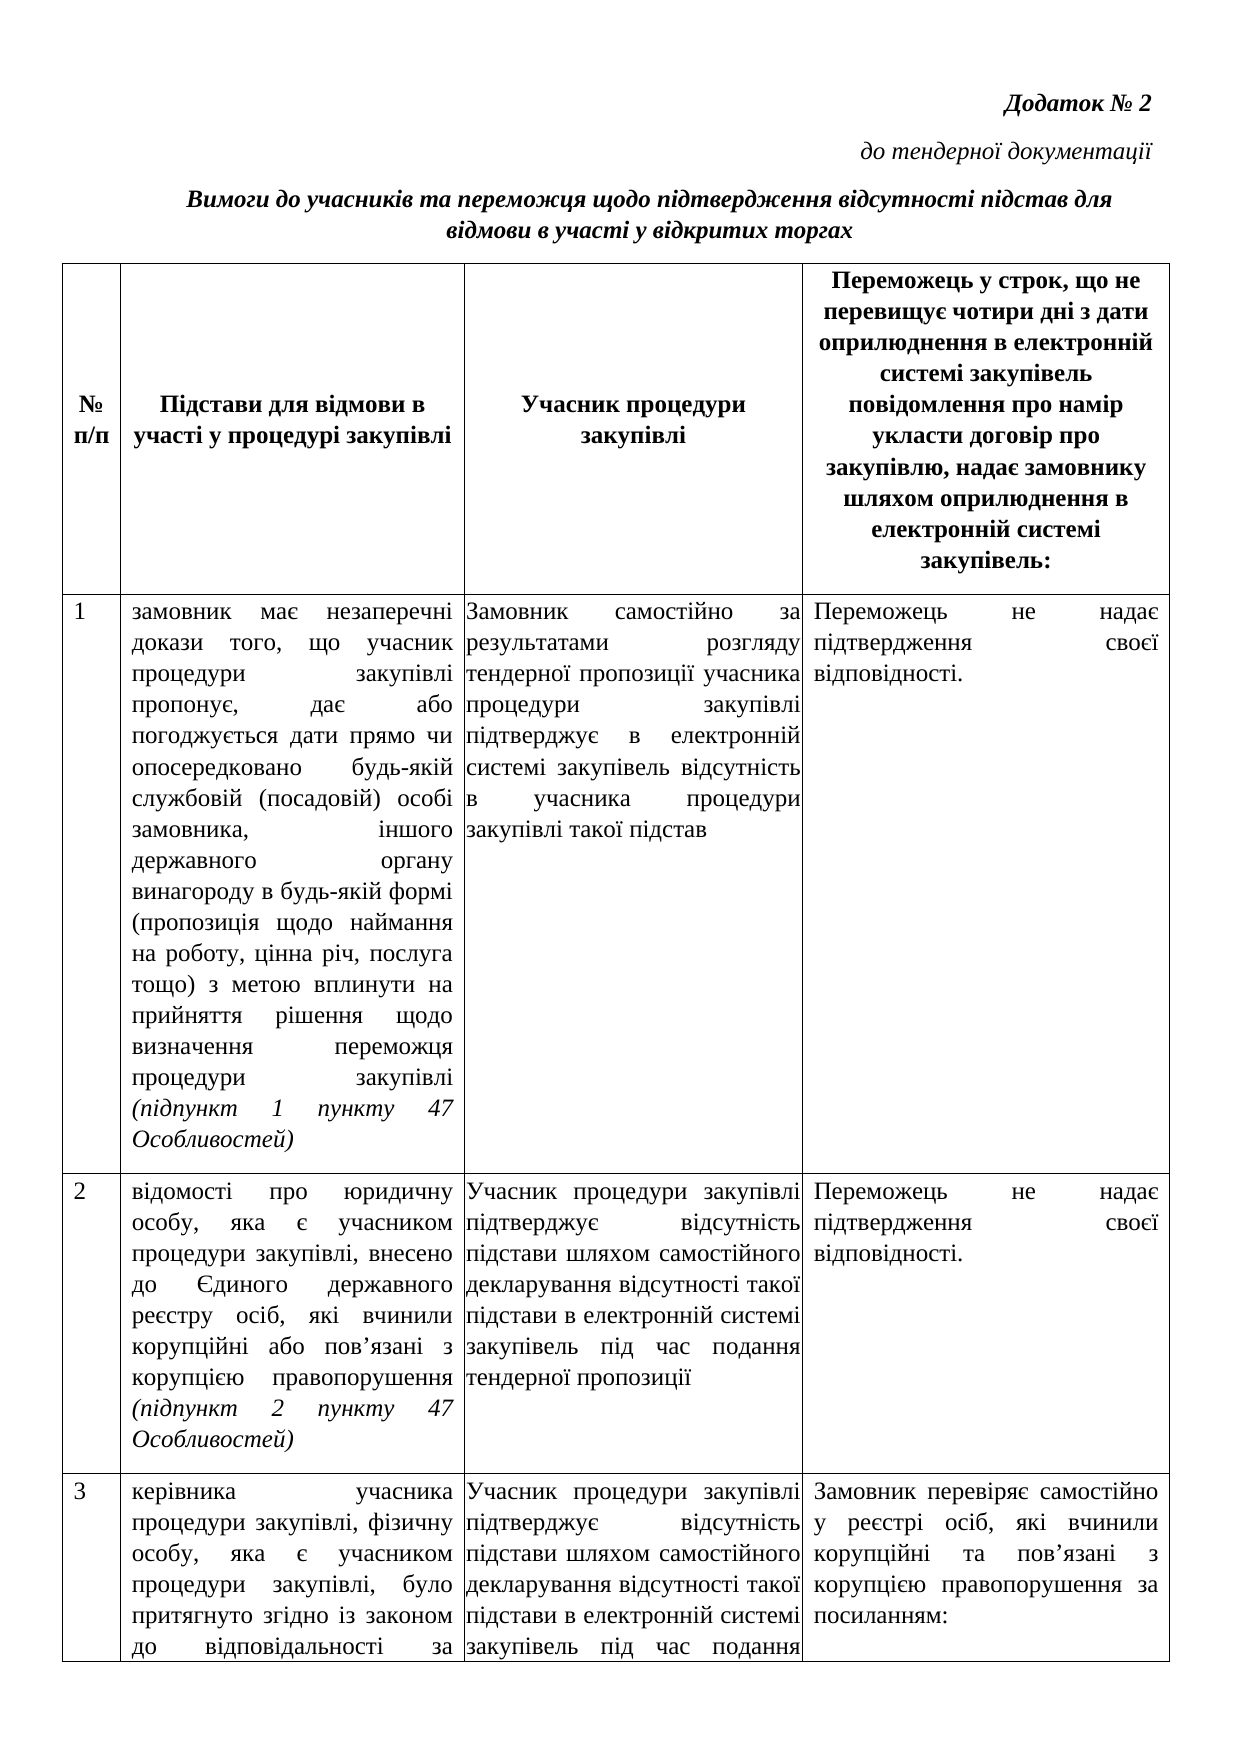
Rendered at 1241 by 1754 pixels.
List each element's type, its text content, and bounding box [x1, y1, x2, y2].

table_cell Замовник самостійно за результатами розгляду тендерної пропозиції учасника процедури закупівлі підтверджує в електронній системі закупівель відсутність в учасника процедури закупівлі такої підстав [465, 595, 802, 1173]
table_cell Переможець не надає підтвердження своєї відповідності. [803, 1174, 1169, 1473]
table_header № п/п [63, 264, 120, 594]
table_cell Переможець не надає підтвердження своєї відповідності. [803, 595, 1169, 1173]
text Вимоги до учасників та переможця щодо підтвердження відсутності підстав для відмови в участі у відкритих торгах [148, 184, 1152, 244]
table_cell відомості про юридичну особу, яка є учасником процедури закупівлі, внесено до Єдиного державного реєстру осіб, які вчинили корупційні або пов’язані з корупцією правопорушення (підпункт 2 пункту 47 Особливостей) [121, 1174, 464, 1473]
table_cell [121, 1474, 464, 1661]
table_cell 1 [63, 595, 120, 1173]
table_cell 2 [63, 1174, 120, 1473]
table_header Підстави для відмови в участі у процедурі закупівлі [121, 264, 464, 594]
text до тендерної документації [148, 136, 1152, 165]
table_cell 3 [63, 1474, 120, 1661]
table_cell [465, 1474, 802, 1661]
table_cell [803, 1474, 1169, 1661]
table_header Переможець у строк, що не перевищує чотири дні з дати оприлюднення в електронній системі закупівель повідомлення про намір укласти договір про закупівлю, надає замовнику шляхом оприлюднення в електронній системі закупівель: [803, 264, 1169, 594]
text Додаток № 2 [148, 88, 1152, 117]
table_cell замовник має незаперечні докази того, що учасник процедури закупівлі пропонує, дає або погоджується дати прямо чи опосередковано будь-якій службовій (посадовій) особі замовника, іншого державного органу винагороду в будь-якій формі (пропозиція щодо наймання на роботу, цінна річ, послуга тощо) з метою вплинути на прийняття рішення щодо визначення переможця процедури закупівлі (підпункт 1 пункту 47 Особливостей) [121, 595, 464, 1173]
table_header Учасник процедури закупівлі [465, 264, 802, 594]
